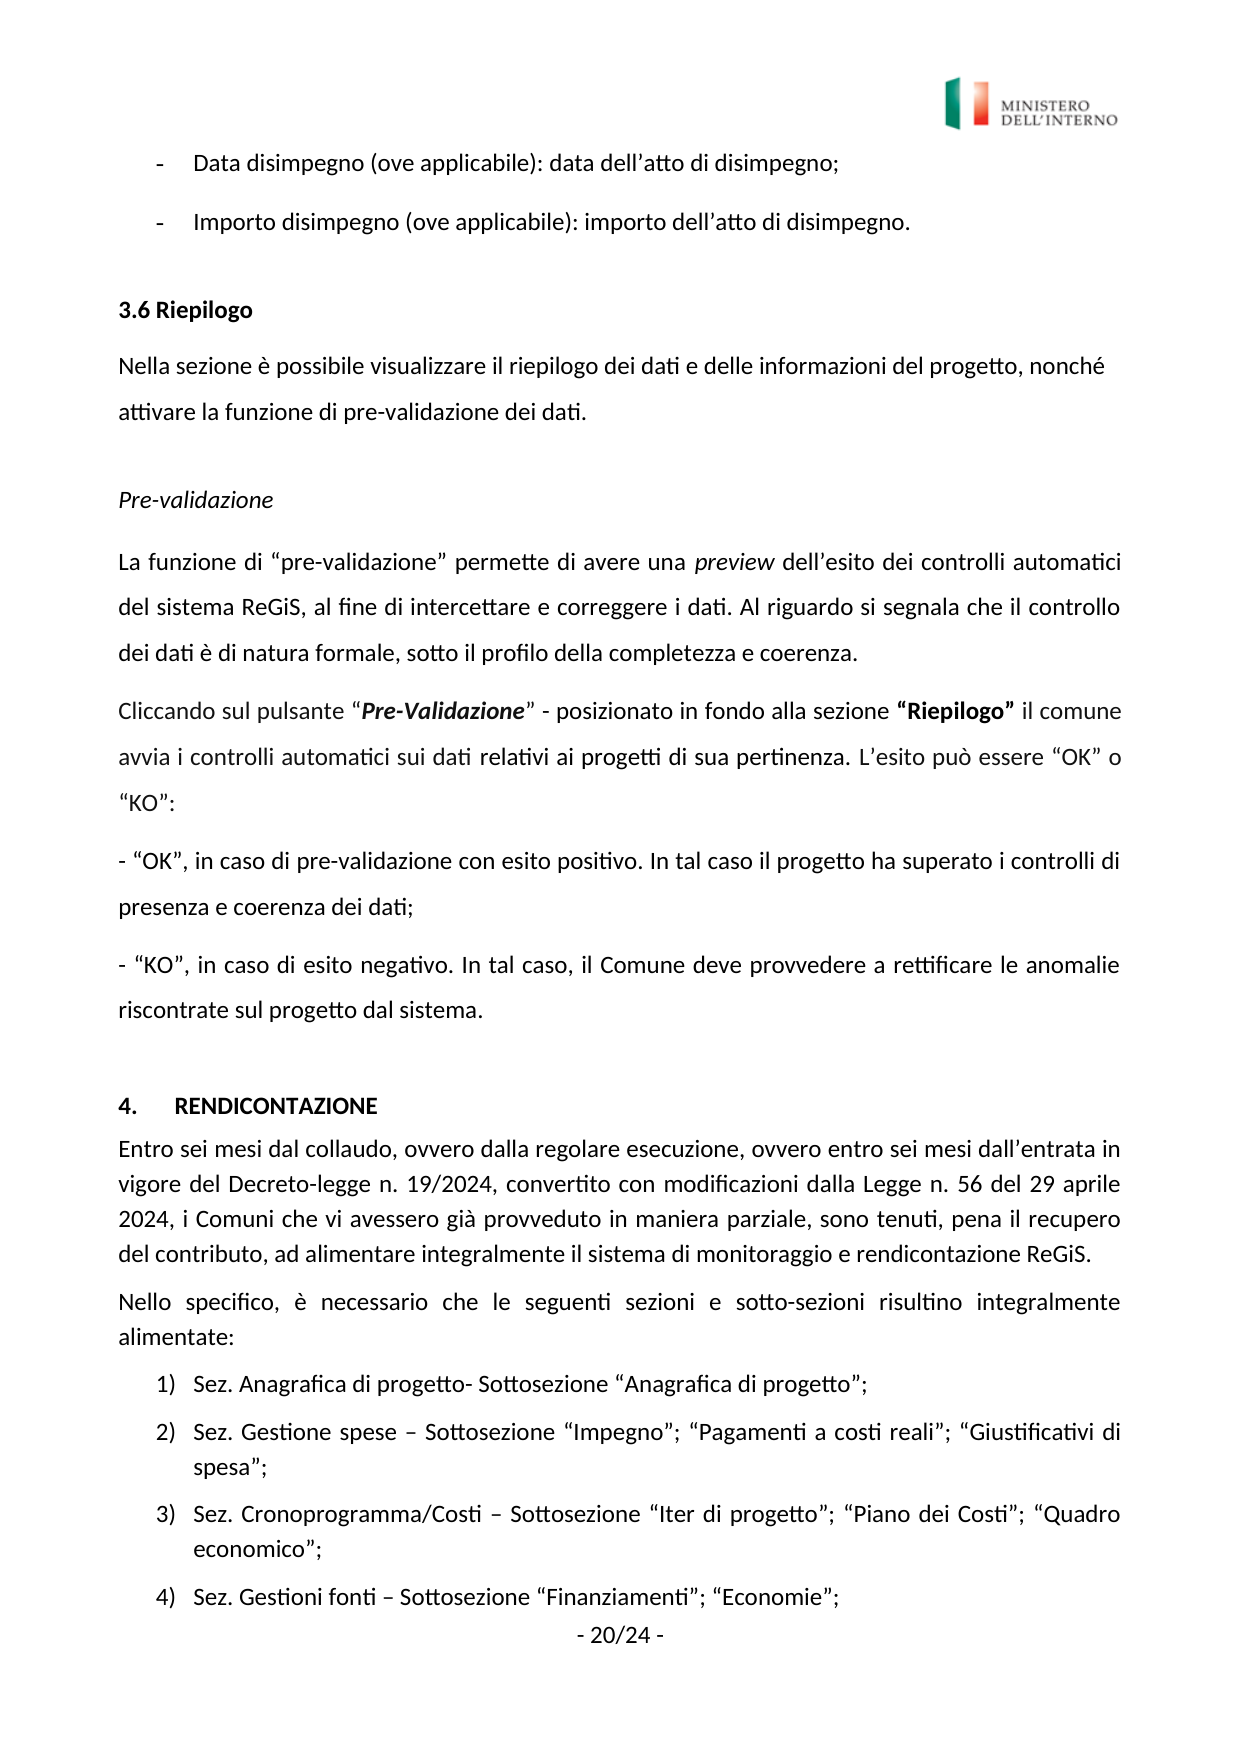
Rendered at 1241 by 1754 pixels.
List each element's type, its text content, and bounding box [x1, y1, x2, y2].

list Sez. Anagrafica di progetto- Sottosezione “Anagrafica di progetto”; [156, 1368, 1122, 1399]
text Cliccando sul pulsante “Pre-Validazione” - posizionato in fondo alla sezione “Riepilogo” il comune avvia i controlli automatici sui dati relativi ai progetti di sua pertinenza. L’esito può essere “OK” o “KO”: [118, 695, 1122, 817]
subtitle 3.6 Riepilogo [118, 294, 1122, 325]
text Pre-validazione [118, 484, 1122, 515]
text Entro sei mesi dal collaudo, ovvero dalla regolare esecuzione, ovvero entro sei mesi dall’entrata in vigore del Decreto-legge n. 19/2024, convertito con modificazioni dalla Legge n. 56 del 29 aprile 2024, i Comuni che vi avessero già provveduto in maniera parziale, sono tenuti, pena il recupero del contributo, ad alimentare integralmente il sistema di monitoraggio e rendicontazione ReGiS. [118, 1133, 1122, 1269]
text Nello specifico, è necessario che le seguenti sezioni e sotto-sezioni risultino integralmente alimentate: [118, 1286, 1122, 1351]
text Nella sezione è possibile visualizzare il riepilogo dei dati e delle informazioni del progetto, nonché attivare la funzione di pre-validazione dei dati. [118, 350, 1122, 426]
subtitle RENDICONTAZIONE [118, 1090, 1122, 1121]
list Sez. Gestioni fonti – Sottosezione “Finanziamenti”; “Economie”; [156, 1581, 1122, 1611]
list Sez. Gestione spese – Sottosezione “Impegno”; “Pagamenti a costi reali”; “Giustificativi di spesa”; [156, 1416, 1122, 1481]
list Data disimpegno (ove applicabile): data dell’atto di disimpegno; [156, 148, 1122, 178]
list Sez. Cronoprogramma/Costi – Sottosezione “Iter di progetto”; “Piano dei Costi”; “Quadro economico”; [156, 1498, 1122, 1564]
text La funzione di “pre-validazione” permette di avere una preview dell’esito dei controlli automatici del sistema ReGiS, al fine di intercettare e correggere i dati. Al riguardo si segnala che il controllo dei dati è di natura formale, sotto il profilo della completezza e coerenza. [118, 546, 1122, 668]
list Importo disimpegno (ove applicabile): importo dell’atto di disimpegno. [156, 206, 1122, 236]
text - “OK”, in caso di pre-validazione con esito positivo. In tal caso il progetto ha superato i controlli di presenza e coerenza dei dati; [118, 845, 1122, 921]
picture [933, 73, 1123, 143]
text - “KO”, in caso di esito negativo. In tal caso, il Comune deve provvedere a rettificare le anomalie riscontrate sul progetto dal sistema. [118, 949, 1122, 1025]
